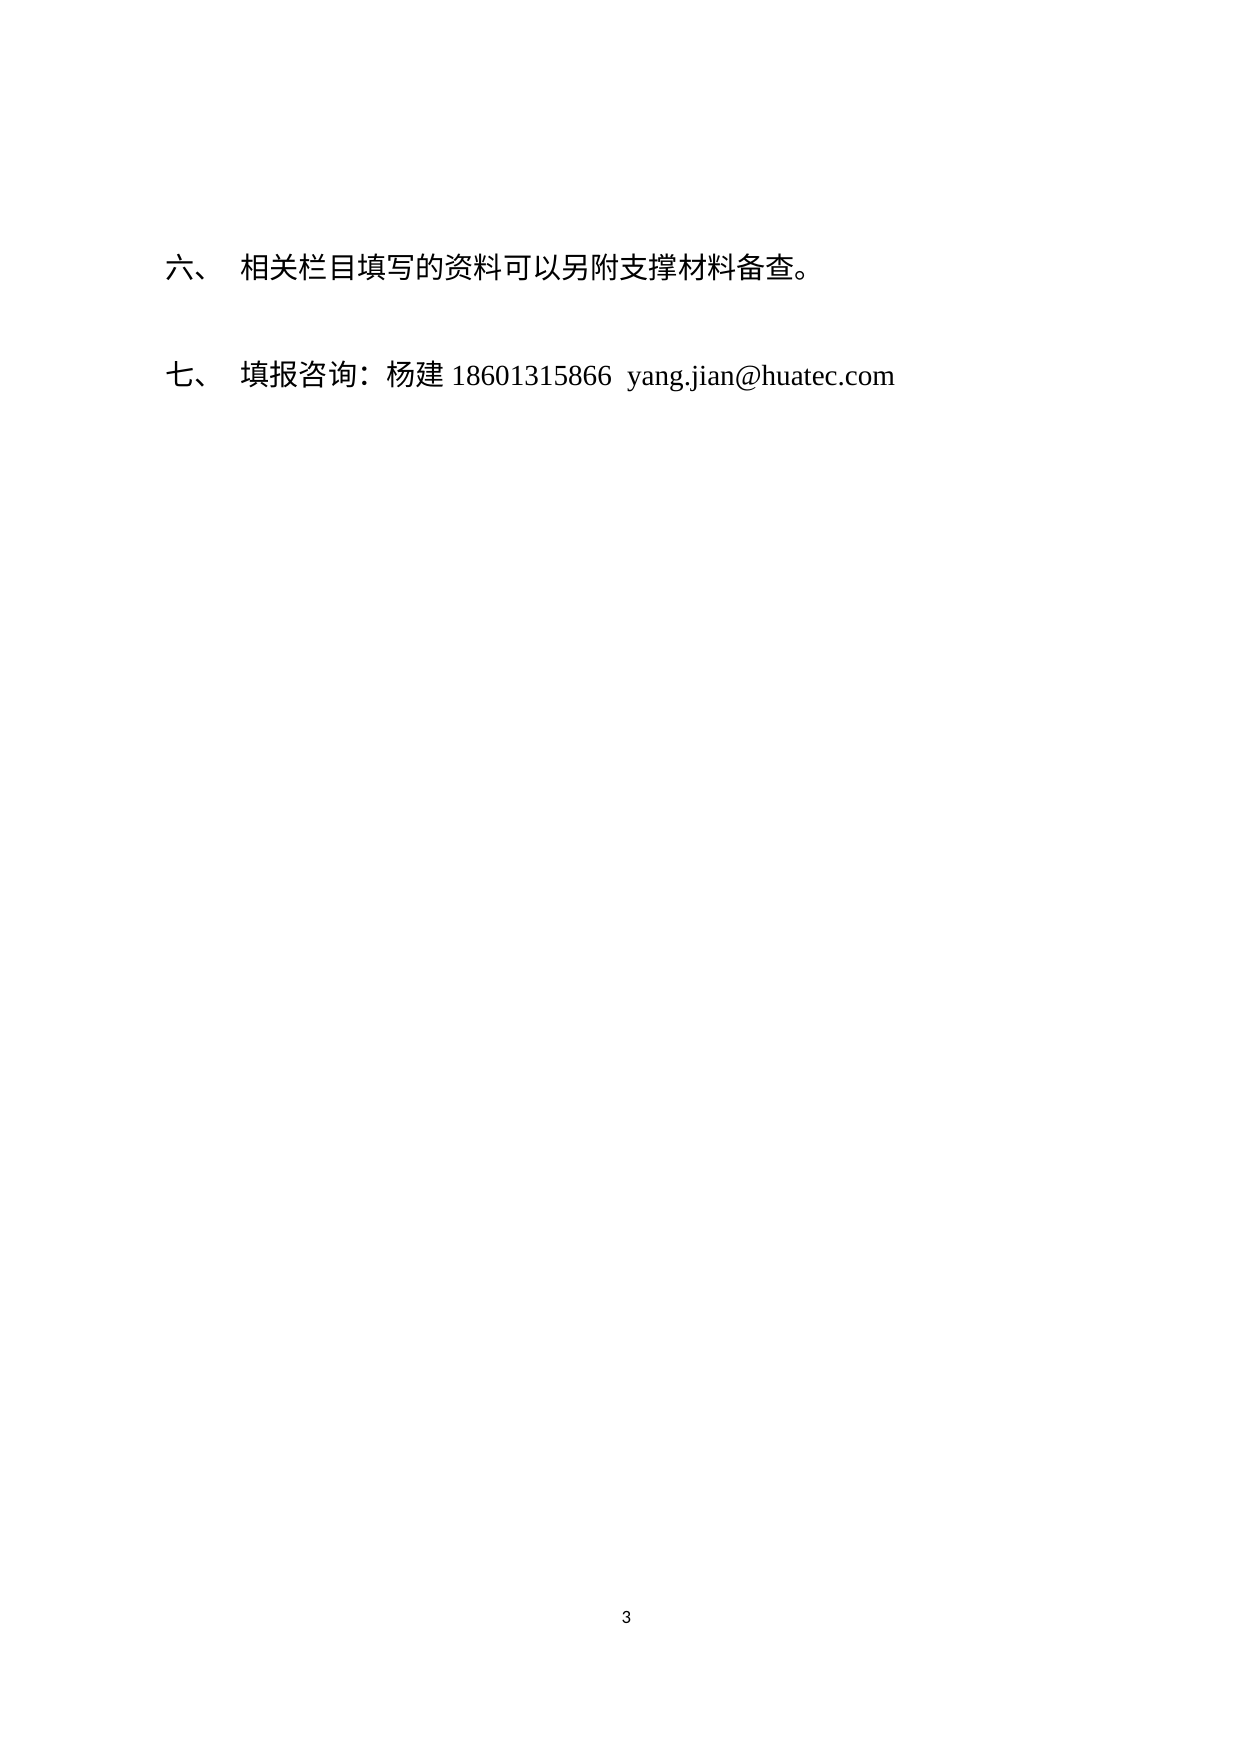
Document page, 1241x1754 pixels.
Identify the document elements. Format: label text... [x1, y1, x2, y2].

list 填报咨询：杨建 18601315866 yang.jian@huatec.com [165, 340, 1084, 405]
list 相关栏目填写的资料可以另附支撑材料备查。 [165, 233, 1084, 298]
